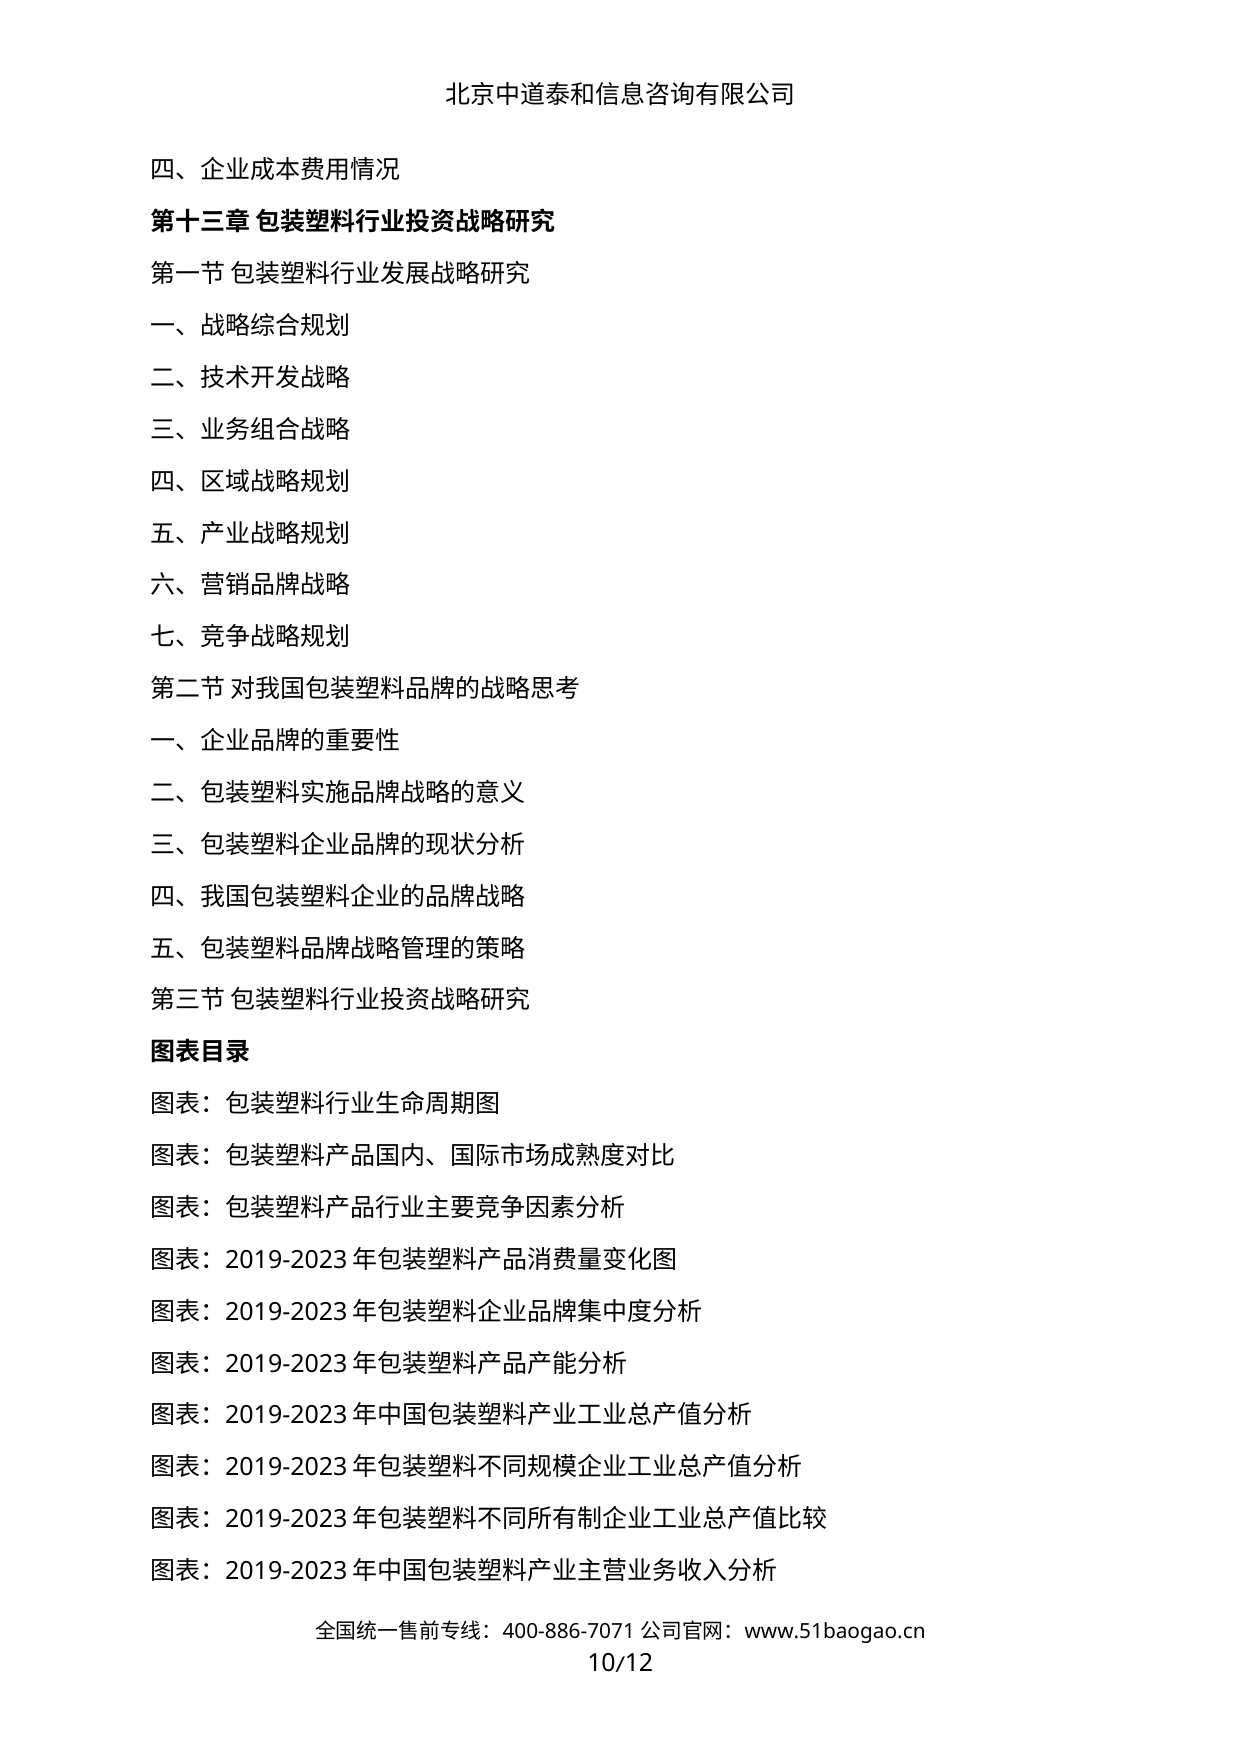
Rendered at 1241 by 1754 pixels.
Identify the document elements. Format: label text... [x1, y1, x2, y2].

text 图表：包装塑料产品行业主要竞争因素分析 [150, 1187, 1090, 1224]
text 二、技术开发战略 [150, 357, 1090, 394]
text 图表：包装塑料行业生命周期图 [150, 1084, 1090, 1120]
text 一、企业品牌的重要性 [150, 721, 1090, 757]
text 图表：2019-2023年包装塑料企业品牌集中度分析 [150, 1291, 1090, 1327]
text 图表目录 [150, 1032, 1090, 1068]
text 五、包装塑料品牌战略管理的策略 [150, 928, 1090, 964]
text 图表：2019-2023年包装塑料不同规模企业工业总产值分析 [150, 1447, 1090, 1483]
text 图表：包装塑料产品国内、国际市场成熟度对比 [150, 1136, 1090, 1172]
text 第十三章 包装塑料行业投资战略研究 [150, 202, 1090, 238]
text 三、包装塑料企业品牌的现状分析 [150, 824, 1090, 861]
text 一、战略综合规划 [150, 306, 1090, 342]
text 第二节 对我国包装塑料品牌的战略思考 [150, 669, 1090, 705]
text 二、包装塑料实施品牌战略的意义 [150, 772, 1090, 809]
text 第三节 包装塑料行业投资战略研究 [150, 980, 1090, 1016]
text 三、业务组合战略 [150, 409, 1090, 446]
text 图表：2019-2023年包装塑料产品消费量变化图 [150, 1239, 1090, 1276]
text 图表：2019-2023年中国包装塑料产业主营业务收入分析 [150, 1551, 1090, 1587]
text 图表：2019-2023年包装塑料产品产能分析 [150, 1343, 1090, 1379]
text 七、竞争战略规划 [150, 617, 1090, 653]
text 图表：2019-2023年中国包装塑料产业工业总产值分析 [150, 1395, 1090, 1431]
text 第一节 包装塑料行业发展战略研究 [150, 254, 1090, 290]
text 六、营销品牌战略 [150, 565, 1090, 601]
text 四、企业成本费用情况 [150, 150, 1090, 186]
text 四、区域战略规划 [150, 461, 1090, 497]
text 四、我国包装塑料企业的品牌战略 [150, 876, 1090, 912]
text 五、产业战略规划 [150, 513, 1090, 549]
text 图表：2019-2023年包装塑料不同所有制企业工业总产值比较 [150, 1499, 1090, 1535]
